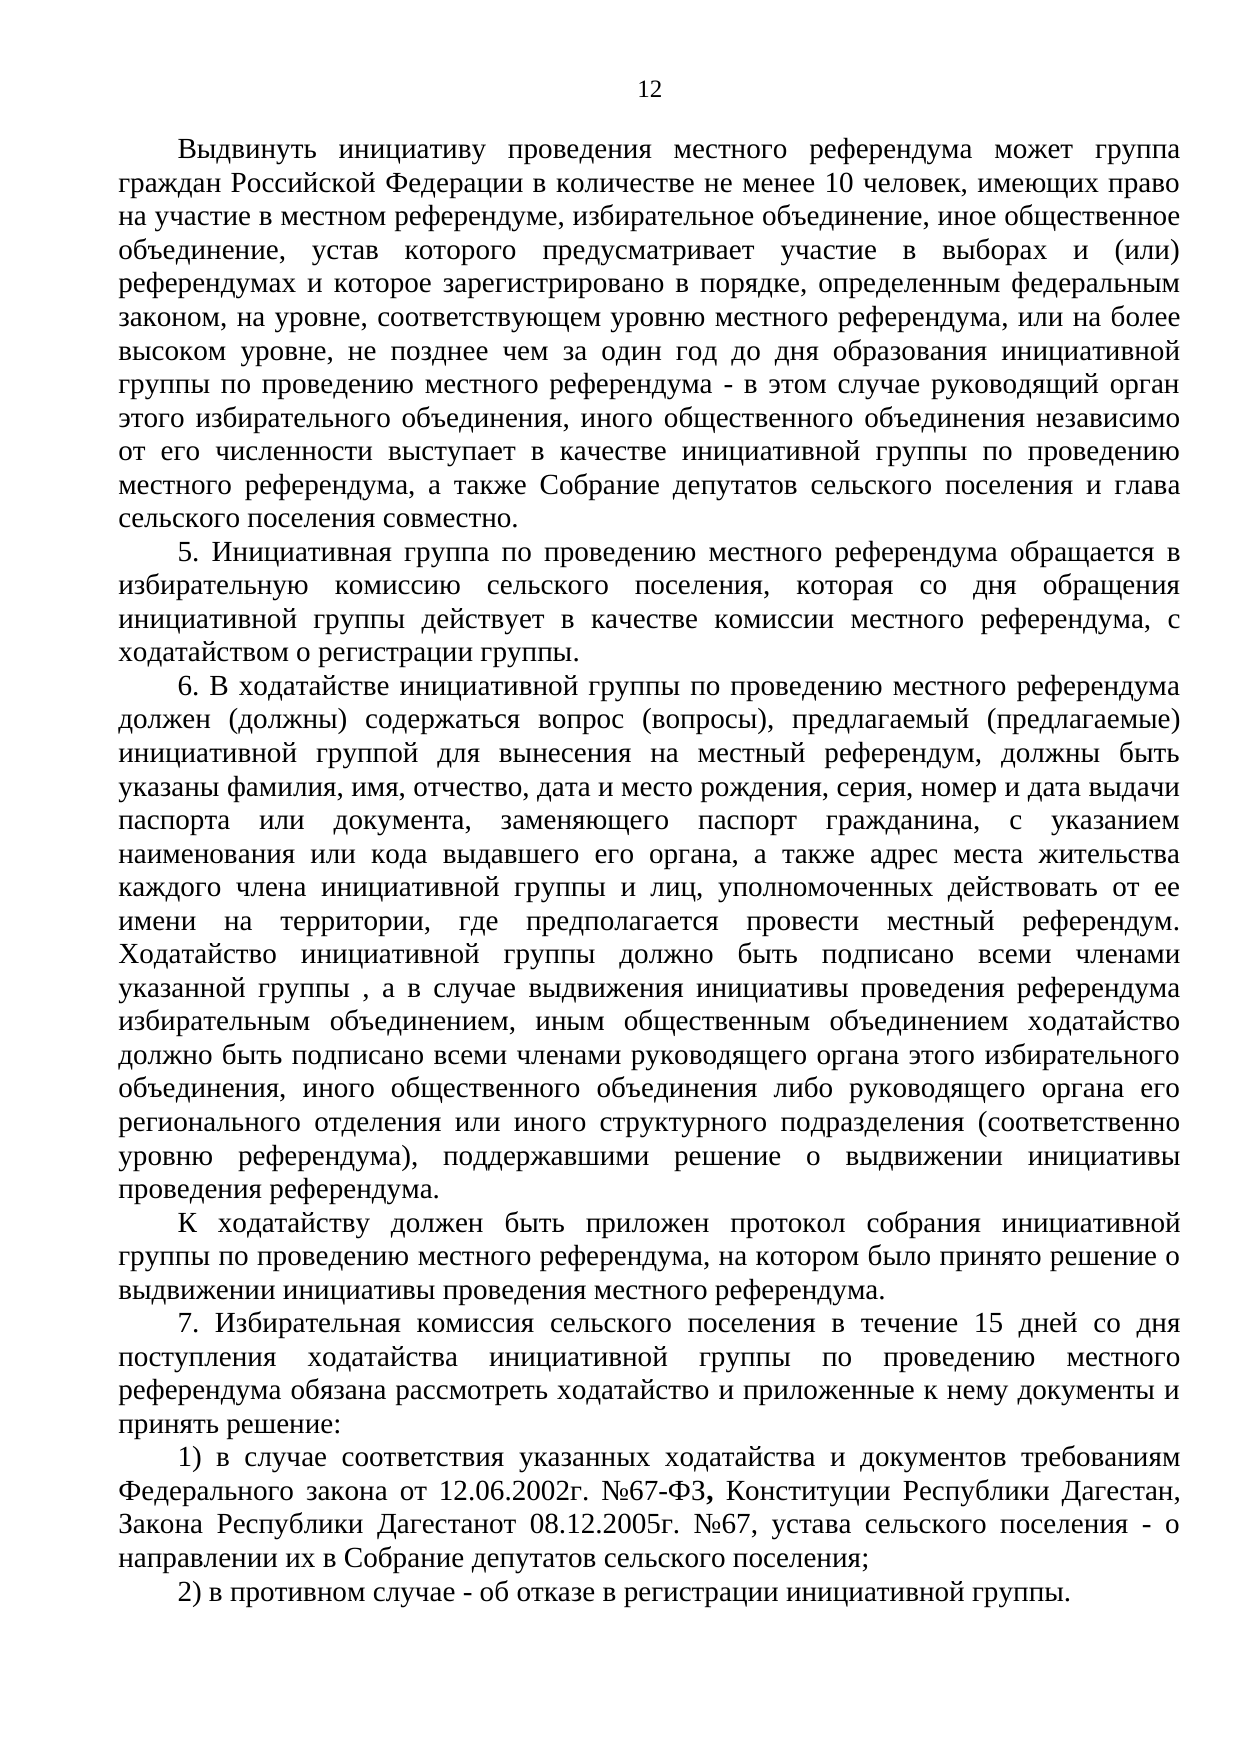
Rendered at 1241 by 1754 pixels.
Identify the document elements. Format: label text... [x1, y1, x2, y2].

text 1) в случае соответствия указанных ходатайства и документов требованиям Федерального закона от 12.06.2002г. №67-ФЗ, Конституции Республики Дагестан, Закона Республики Дагестанот 08.12.2005г. №67, устава сельского поселения - о направлении их в Собрание депутатов сельского поселения; [118, 1439, 1181, 1574]
text К ходатайству должен быть приложен протокол собрания инициативной группы по проведению местного референдума, на котором было принято решение о выдвижении инициативы проведения местного референдума. [118, 1205, 1181, 1305]
text 5. Инициативная группа по проведению местного референдума обращается в избирательную комиссию сельского поселения, которая со дня обращения инициативной группы действует в качестве комиссии местного референдума, с ходатайством о регистрации группы. [118, 534, 1181, 668]
text Выдвинуть инициативу проведения местного референдума может группа граждан Российской Федерации в количестве не менее 10 человек, имеющих право на участие в местном референдуме, избирательное объединение, иное общественное объединение, устав которого предусматривает участие в выборах и (или) референдумах и которое зарегистрировано в порядке, определенным федеральным законом, на уровне, соответствующем уровню местного референдума, или на более высоком уровне, не позднее чем за один год до дня образования инициативной группы по проведению местного референдума - в этом случае руководящий орган этого избирательного объединения, иного общественного объединения независимо от его численности выступает в качестве инициативной группы по проведению местного референдума, а также Собрание депутатов сельского поселения и глава сельского поселения совместно. [118, 131, 1181, 534]
text 2) в противном случае - об отказе в регистрации инициативной группы. [118, 1574, 1181, 1607]
text 7. Избирательная комиссия сельского поселения в течение 15 дней со дня поступления ходатайства инициативной группы по проведению местного референдума обязана рассмотреть ходатайство и приложенные к нему документы и принять решение: [118, 1305, 1181, 1439]
text 6. В ходатайстве инициативной группы по проведению местного референдума должен (должны) содержаться вопрос (вопросы), предлагаемый (предлагаемые) инициативной группой для вынесения на местный референдум, должны быть указаны фамилия, имя, отчество, дата и место рождения, серия, номер и дата выдачи паспорта или документа, заменяющего паспорт гражданина, с указанием наименования или кода выдавшего его органа, а также адрес места жительства каждого члена инициативной группы и лиц, уполномоченных действовать от ее имени на территории, где предполагается провести местный референдум. Ходатайство инициативной группы должно быть подписано всеми членами указанной группы , а в случае выдвижения инициативы проведения референдума избирательным объединением, иным общественным объединением ходатайство должно быть подписано всеми членами руководящего органа этого избирательного объединения, иного общественного объединения либо руководящего органа его регионального отделения или иного структурного подразделения (соответственно уровню референдума), поддержавшими решение о выдвижении инициативы проведения референдума. [118, 668, 1181, 1205]
